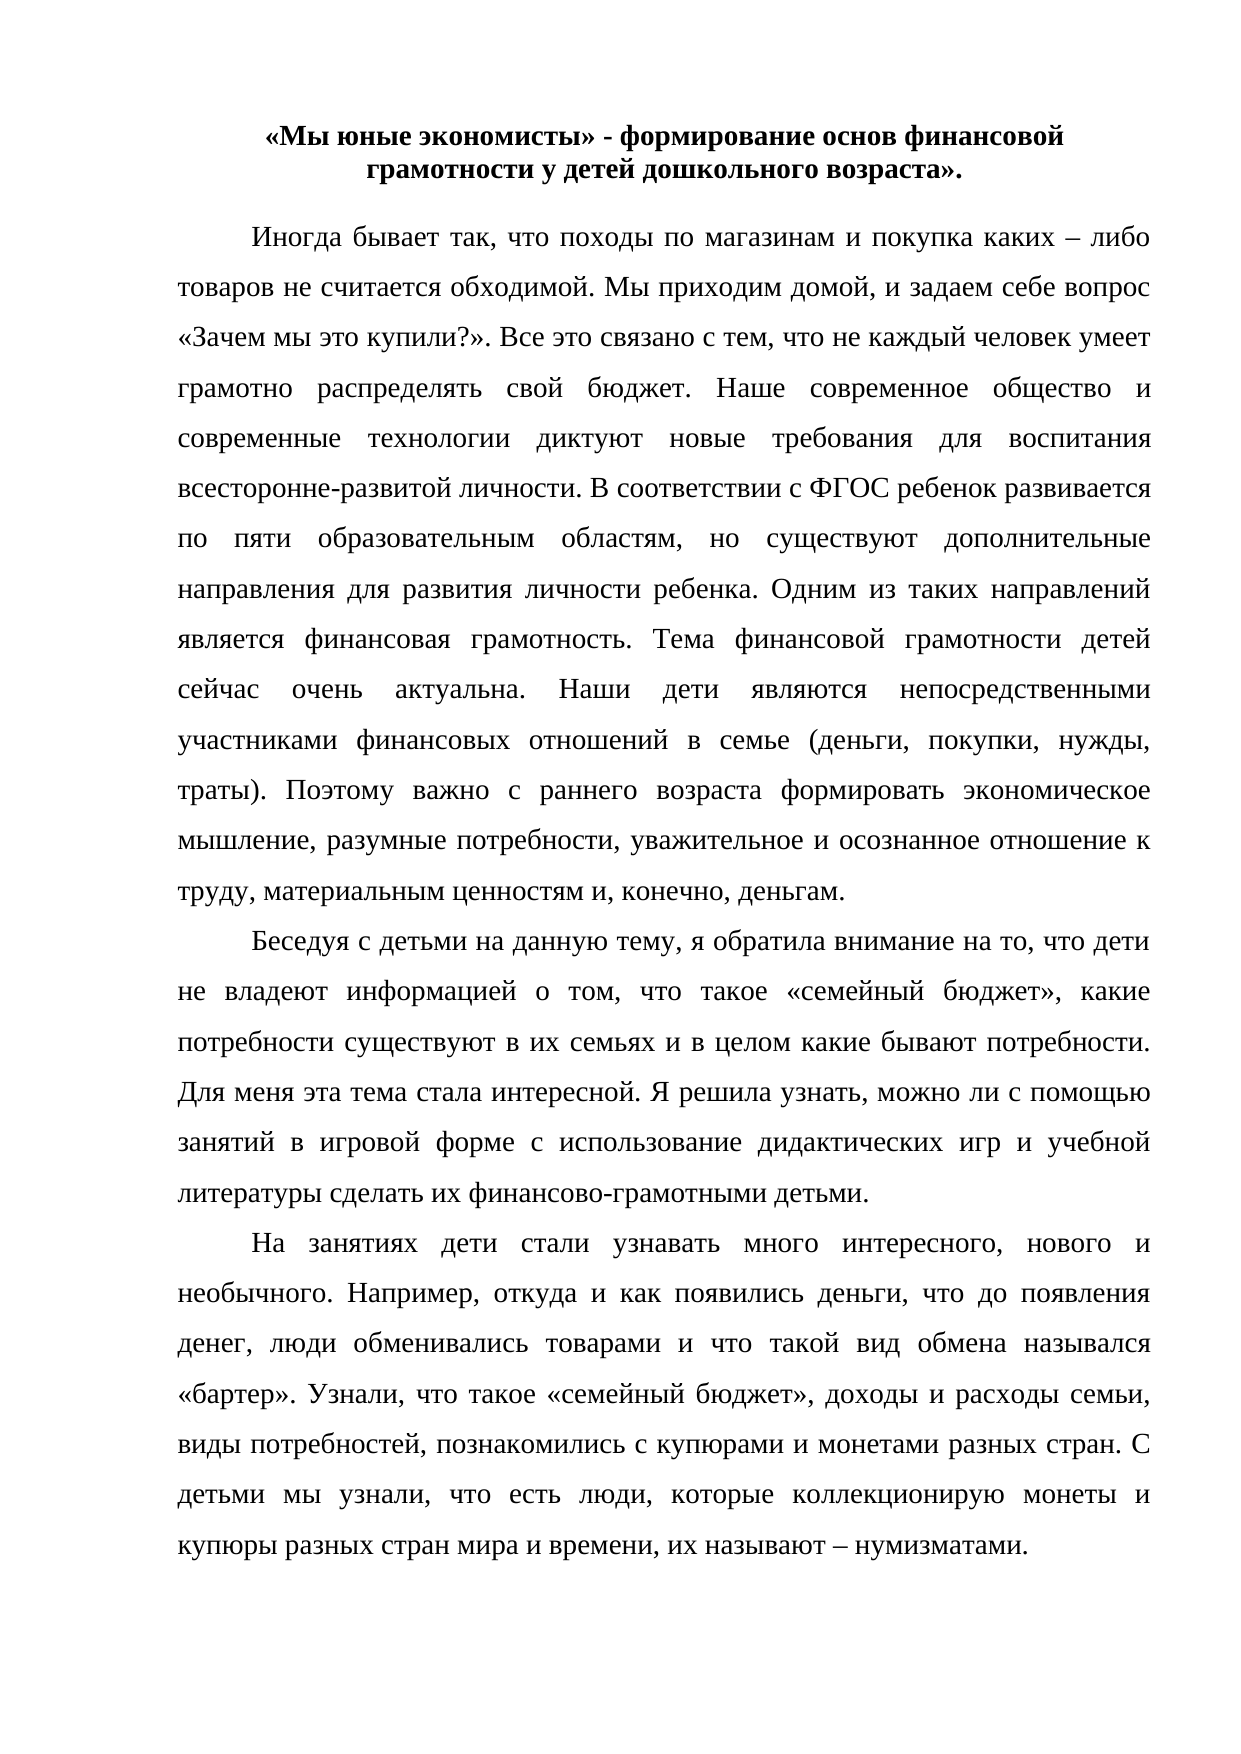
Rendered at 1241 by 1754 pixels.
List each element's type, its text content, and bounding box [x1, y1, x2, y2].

text На занятиях дети стали узнавать много интересного, нового и необычного. Например, откуда и как появились деньги, что до появления денег, люди обменивались товарами и что такой вид обмена назывался «бартер». Узнали, что такое «семейный бюджет», доходы и расходы семьи, виды потребностей, познакомились с купюрами и монетами разных стран. С детьми мы узнали, что есть люди, которые коллекционирую монеты и купюры разных стран мира и времени, их называют – нумизматами. [177, 1225, 1152, 1560]
text Иногда бывает так, что походы по магазинам и покупка каких – либо товаров не считается обходимой. Мы приходим домой, и задаем себе вопрос «Зачем мы это купили?». Все это связано с тем, что не каждый человек умеет грамотно распределять свой бюджет. Наше современное общество и современные технологии диктуют новые требования для воспитания всесторонне-развитой личности. В соответствии с ФГОС ребенок развивается по пяти образовательным областям, но существуют дополнительные направления для развития личности ребенка. Одним из таких направлений является финансовая грамотность. Тема финансовой грамотности детей сейчас очень актуальна. Наши дети являются непосредственными участниками финансовых отношений в семье (деньги, покупки, нужды, траты). Поэтому важно с раннего возраста формировать экономическое мышление, разумные потребности, уважительное и осознанное отношение к труду, материальным ценностям и, конечно, деньгам. [177, 219, 1152, 906]
text Беседуя с детьми на данную тему, я обратила внимание на то, что дети не владеют информацией о том, что такое «семейный бюджет», какие потребности существуют в их семьях и в целом какие бывают потребности. Для меня эта тема стала интересной. Я решила узнать, можно ли с помощью занятий в игровой форме с использование дидактических игр и учебной литературы сделать их финансово-грамотными детьми. [177, 923, 1152, 1208]
text «Мы юные экономисты» - формирование основ финансовой грамотности у детей дошкольного возраста». [177, 118, 1152, 185]
